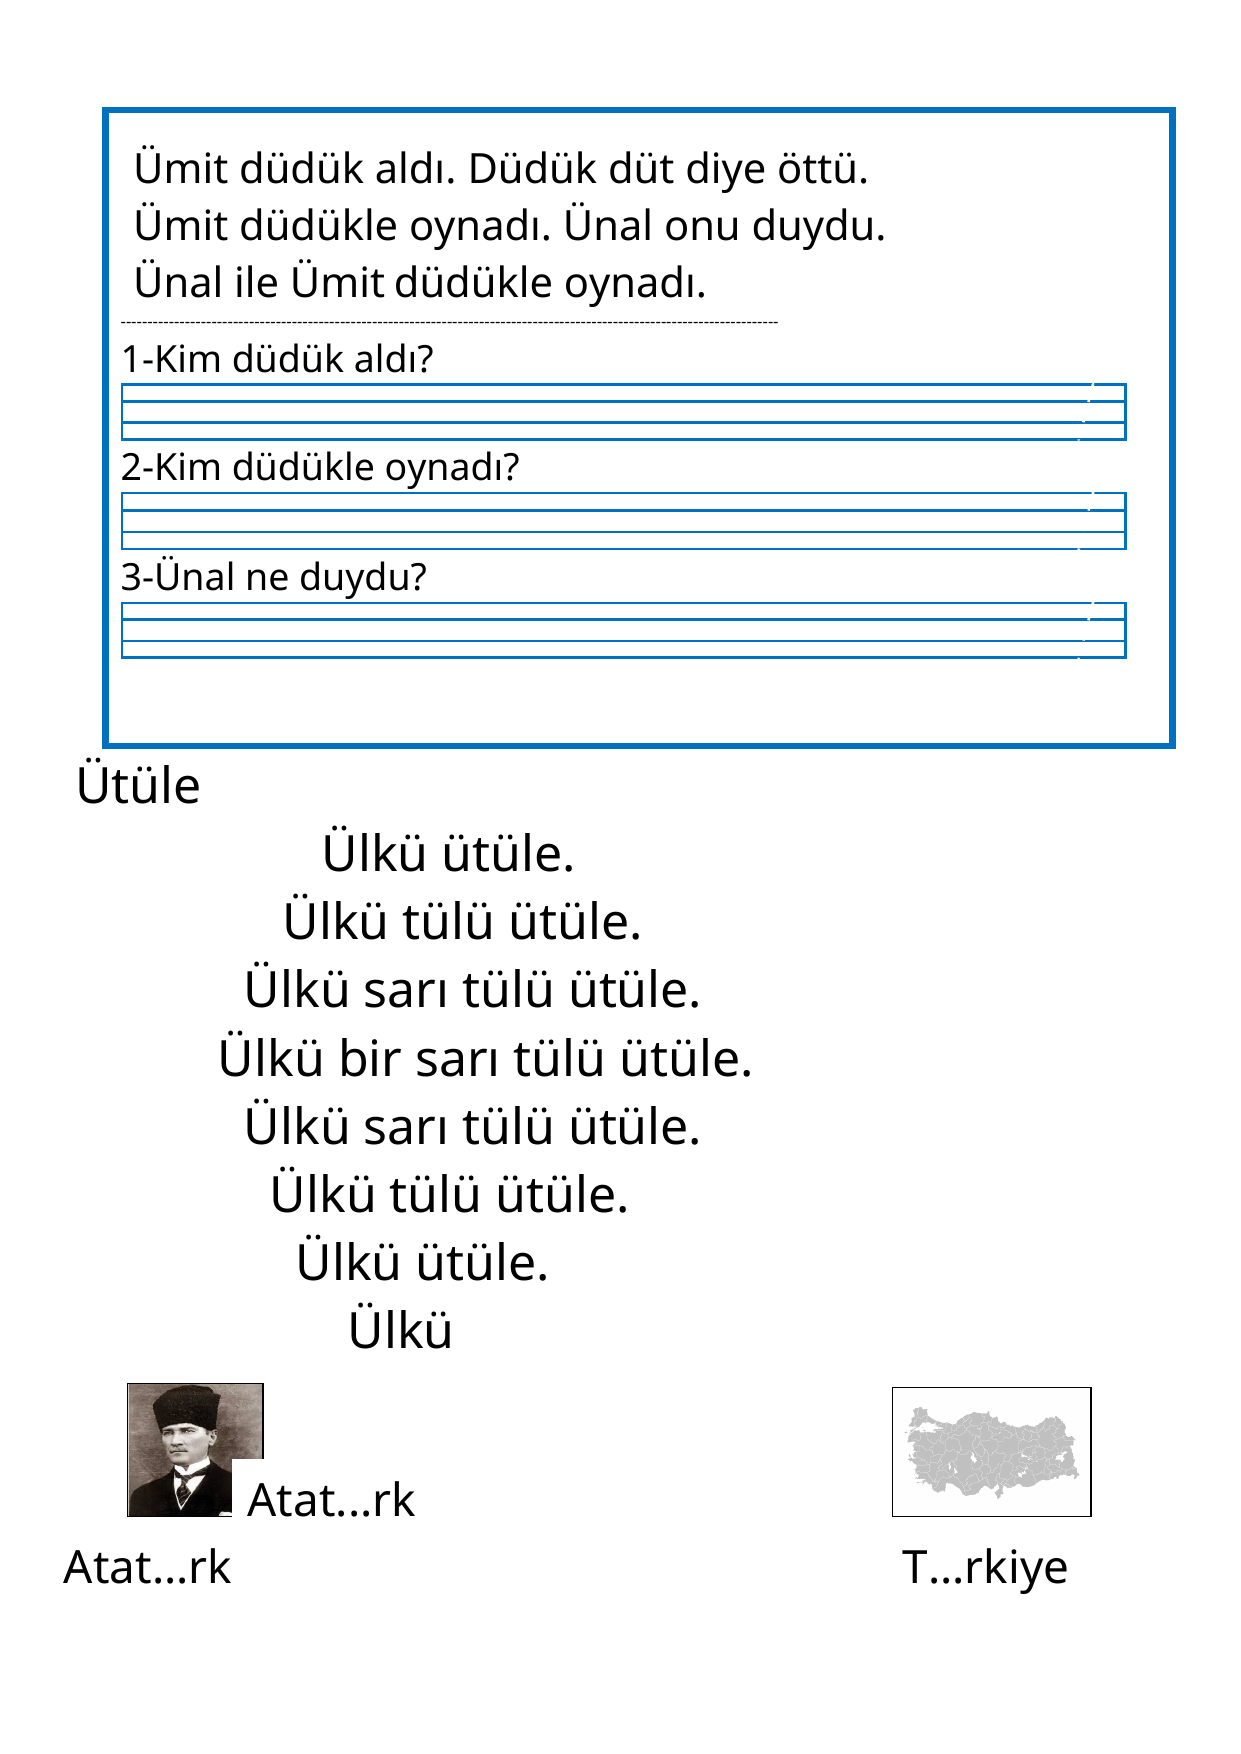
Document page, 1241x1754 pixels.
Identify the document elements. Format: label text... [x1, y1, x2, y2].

picture [893, 1388, 1090, 1516]
text Ülkü tülü ütüle. [75, 1159, 1181, 1227]
text Ülkü tülü ütüle. [75, 886, 1181, 954]
picture [128, 1384, 262, 1516]
text Ülkü [75, 1295, 1181, 1363]
text Ütüle [75, 56, 1181, 818]
text Ülkü ütüle. [75, 818, 1181, 886]
text Ülkü sarı tülü ütüle. [75, 1091, 1181, 1159]
text Ülkü bir sarı tülü ütüle. [75, 1022, 1181, 1091]
text Ülkü sarı tülü ütüle. [75, 954, 1181, 1022]
text Ülkü ütüle. [75, 1227, 1181, 1295]
